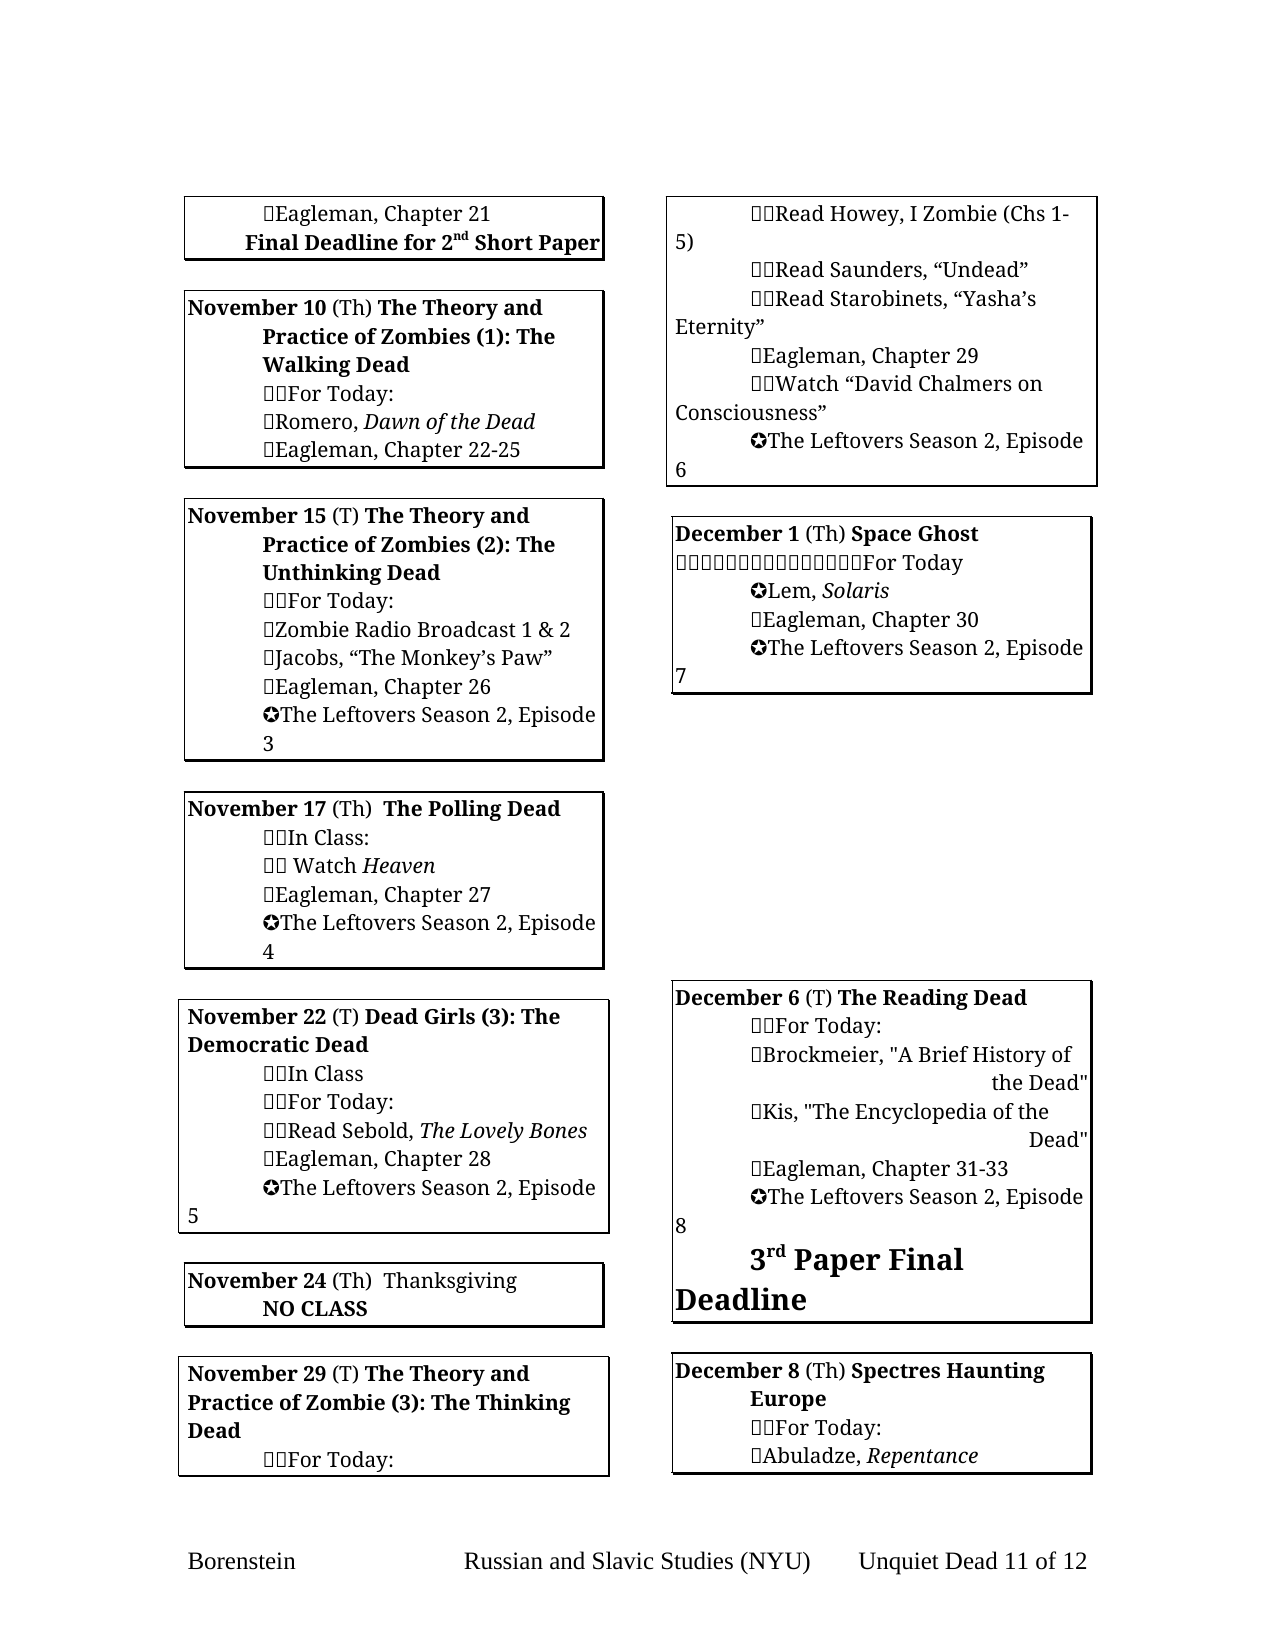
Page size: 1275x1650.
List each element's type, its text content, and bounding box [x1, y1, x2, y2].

text In Class: [187, 823, 600, 851]
text Abuladze, Repentance [673, 1437, 1090, 1472]
text ✪The Leftovers Season 2, Episode 8 [675, 1182, 1088, 1236]
text Eagleman, Chapter 21 [185, 197, 602, 224]
text For Today [675, 548, 1088, 576]
text Eagleman, Chapter 22-25 [185, 432, 602, 466]
text December 8 (Th) Spectres Haunting Europe [673, 1354, 1090, 1413]
text the Dead" [675, 1068, 1088, 1097]
text November 24 (Th) Thanksgiving [185, 1264, 602, 1291]
text In Class [187, 1059, 600, 1087]
text ✪The Leftovers Season 2, Episode 4 [185, 905, 602, 967]
text November 22 (T) Dead Girls (3): The Democratic Dead [179, 1000, 608, 1059]
text ✪The Leftovers Season 2, Episode 7 [673, 629, 1090, 692]
text ✪The Leftovers Season 2, Episode 3 [185, 697, 602, 759]
text 3rd Paper Final Deadline [673, 1236, 1090, 1321]
text Jacobs, “The Monkey’s Paw” [187, 643, 600, 672]
text Eagleman, Chapter 27 [187, 880, 600, 905]
text December 1 (Th) Space Ghost [673, 517, 1090, 548]
text Eagleman, Chapter 31-33 [675, 1154, 1088, 1182]
text Dead" [675, 1125, 1088, 1154]
text Eagleman, Chapter 26 [187, 672, 600, 697]
text Read Howey, I Zombie (Chs 1-5) [667, 197, 1096, 256]
text November 17 (Th) The Polling Dead [185, 793, 602, 823]
text December 6 (T) The Reading Dead [673, 981, 1090, 1012]
text Eagleman, Chapter 30 [675, 605, 1088, 629]
text November 29 (T) The Theory and Practice of Zombie (3): The Thinking Dead [179, 1357, 608, 1442]
text November 10 (Th) The Theory and Practice of Zombies (1): The Walking Dead [185, 291, 602, 379]
text For Today: [187, 587, 600, 615]
text Read Sebold, The Lovely Bones [187, 1116, 600, 1144]
text Brockmeier, "A Brief History of [675, 1040, 1088, 1068]
text NO CLASS [185, 1291, 602, 1325]
text Eagleman, Chapter 28 [187, 1144, 600, 1169]
text For Today: [675, 1413, 1088, 1437]
text Read Starobinets, “Yasha’s Eternity” [675, 284, 1088, 341]
text Romero, Dawn of the Dead [187, 407, 600, 432]
text ✪Lem, Solaris [675, 576, 1088, 605]
text For Today: [187, 379, 600, 407]
text For Today: [187, 1087, 600, 1116]
text ✪The Leftovers Season 2, Episode 5 [179, 1169, 608, 1232]
text For Today: [675, 1012, 1088, 1040]
text Kis, "The Encyclopedia of the [675, 1097, 1088, 1125]
text Read Saunders, “Undead” [675, 256, 1088, 284]
text For Today: [179, 1442, 608, 1475]
text ✪The Leftovers Season 2, Episode 6 [667, 423, 1096, 485]
text Final Deadline for 2nd Short Paper [185, 224, 602, 258]
text Zombie Radio Broadcast 1 & 2 [187, 615, 600, 643]
text  Watch Heaven [187, 851, 600, 880]
text November 15 (T) The Theory and Practice of Zombies (2): The Unthinking Dead [185, 499, 602, 587]
text Eagleman, Chapter 29 [675, 341, 1088, 369]
text Watch “David Chalmers on Consciousness” [675, 369, 1088, 423]
